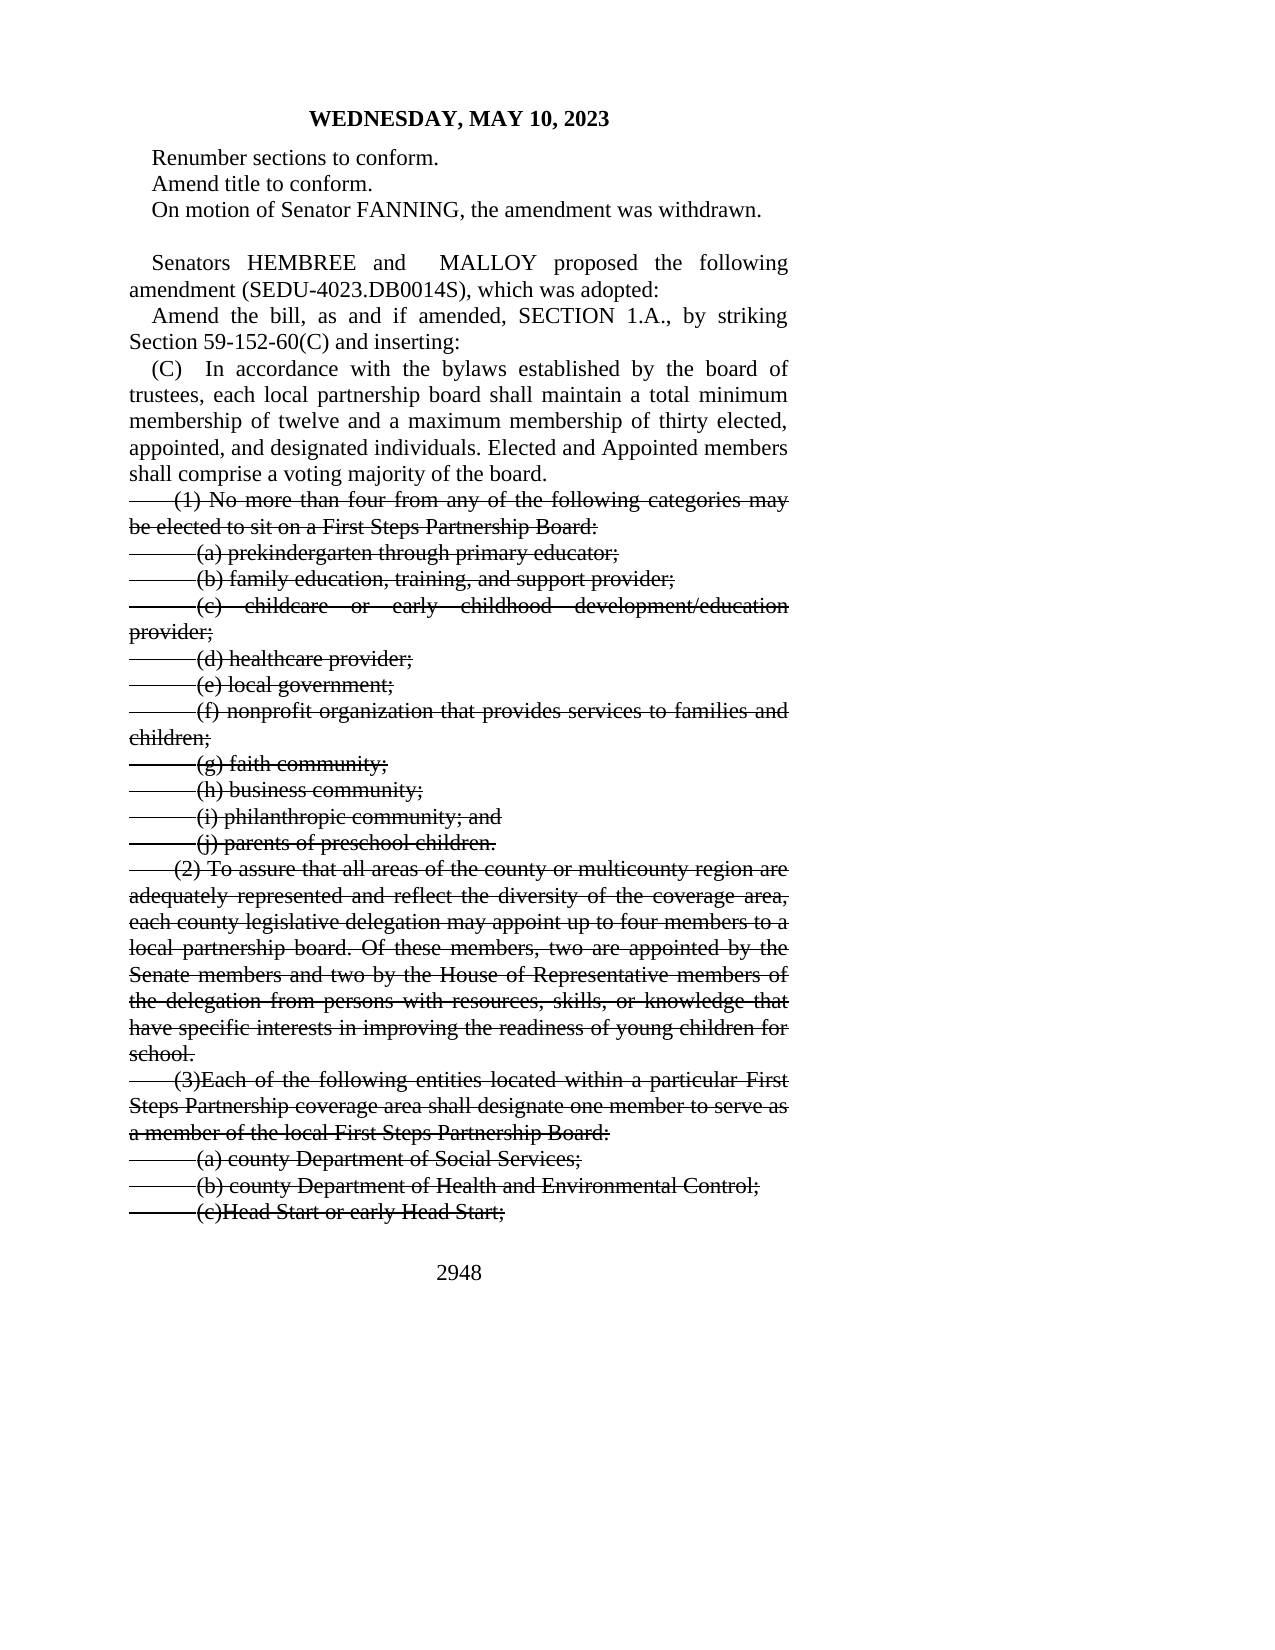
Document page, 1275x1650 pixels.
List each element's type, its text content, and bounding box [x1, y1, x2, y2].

text Senators HEMBREE and MALLOY proposed the following amendment (SEDU-4023.DB0014S), which was adopted: [129, 249, 789, 302]
text Amend title to conform. [129, 170, 789, 197]
text Amend the bill, as and if amended, SECTION 1.A., by striking Section 59-152-60(C) and inserting: [129, 302, 789, 355]
text On motion of Senator FANNING, the amendment was withdrawn. [129, 197, 789, 223]
text Renumber sections to conform. [129, 144, 789, 170]
